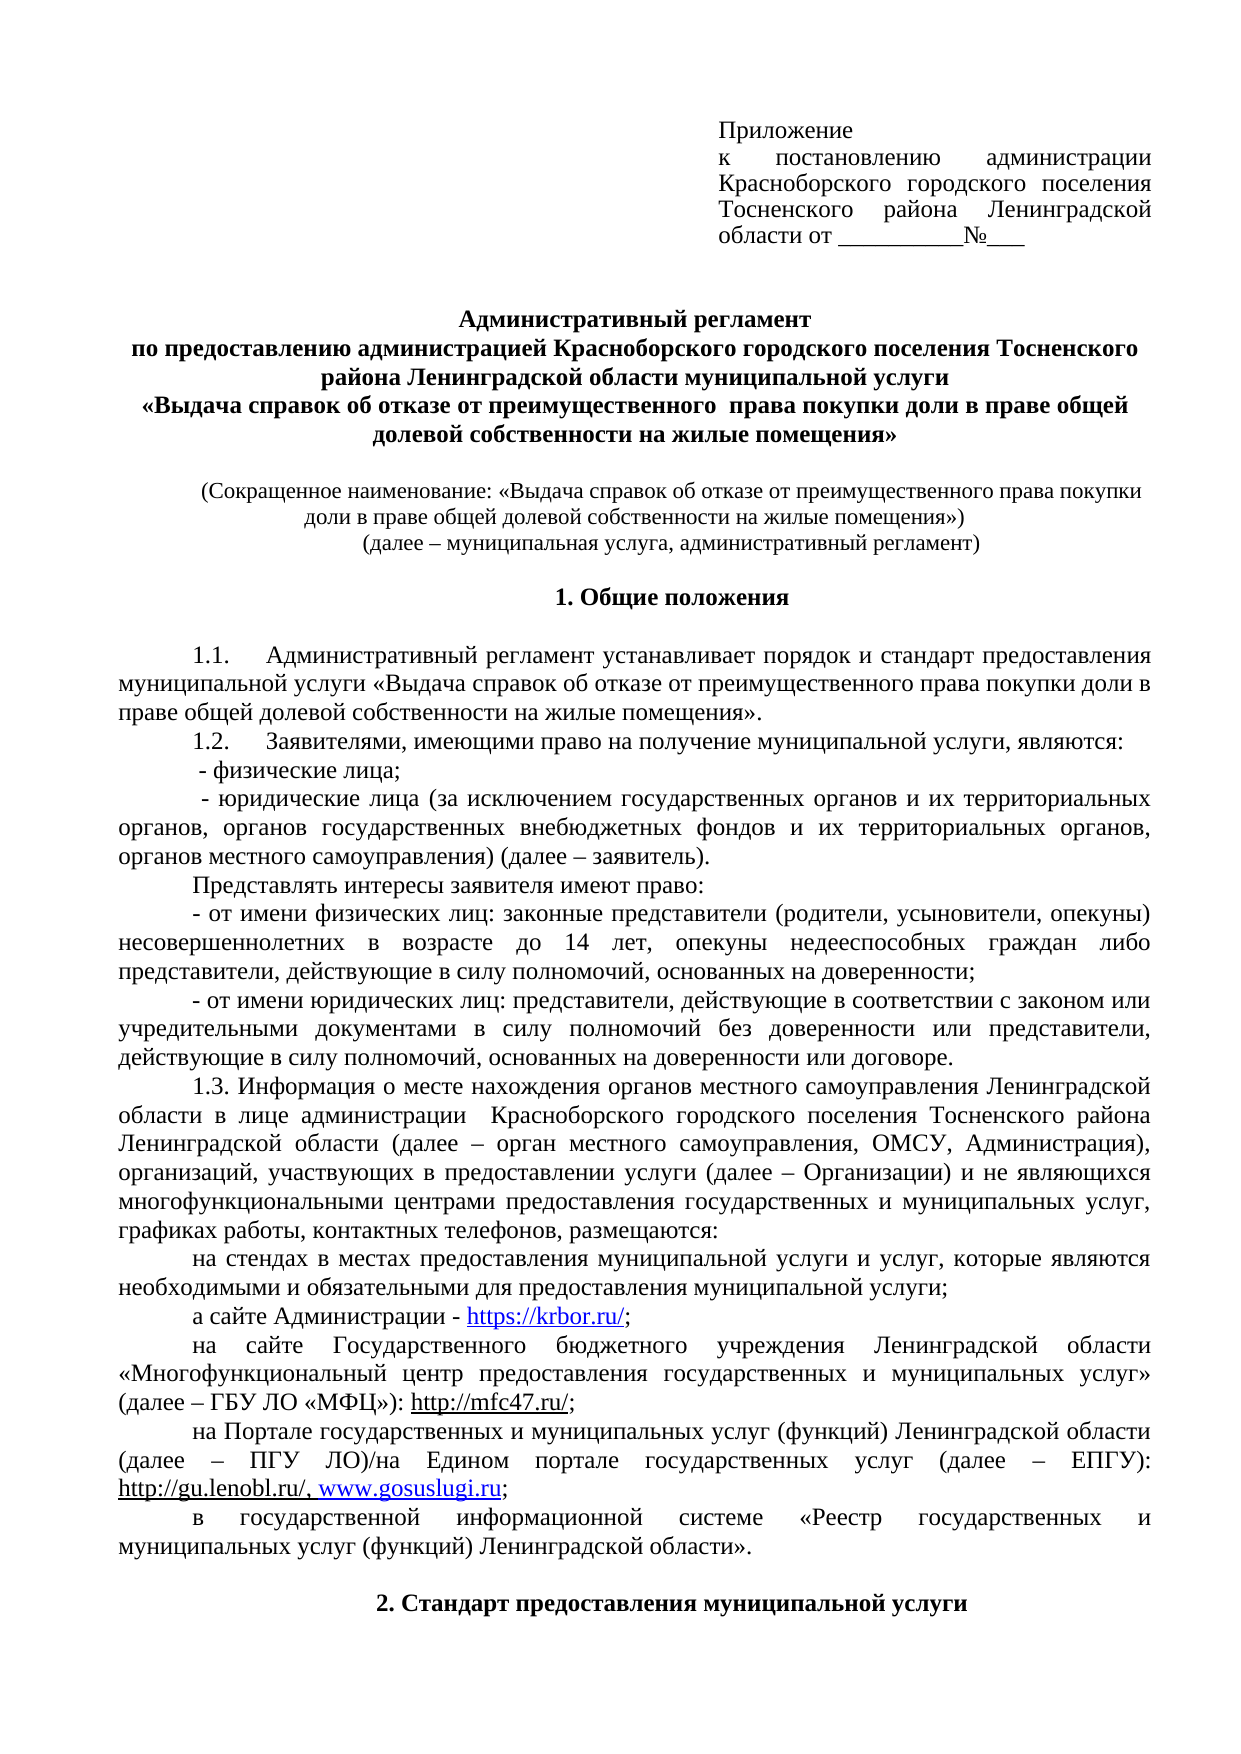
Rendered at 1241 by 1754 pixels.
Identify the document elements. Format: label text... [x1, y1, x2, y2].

title «Выдача справок об отказе от преимущественного права покупки доли в праве общей долевой собственности на жилые помещения» [118, 391, 1152, 448]
list - юридические лица (за исключением государственных органов и их территориальных органов, органов государственных внебюджетных фондов и их территориальных органов, органов местного самоуправления) (далее – заявитель). [118, 783, 1152, 870]
text Приложение [718, 118, 1152, 144]
list на сайте Государственного бюджетного учреждения Ленинградской области «Многофункциональный центр предоставления государственных и муниципальных услуг» (далее – ГБУ ЛО «МФЦ»): http://mfc47.ru/; [118, 1330, 1152, 1416]
list на Портале государственных и муниципальных услуг (функций) Ленинградской области (далее – ПГУ ЛО)/на Едином портале государственных услуг (далее – ЕПГУ): http://gu.lenobl.ru/, www.gosuslugi.ru; [118, 1416, 1152, 1502]
text - от имени физических лиц: законные представители (родители, усыновители, опекуны) несовершеннолетних в возрасте до 14 лет, опекуны недееспособных граждан либо представители, действующие в силу полномочий, основанных на доверенности; [118, 898, 1152, 985]
list Заявителями, имеющими право на получение муниципальной услуги, являются: [118, 726, 1152, 755]
text 2. Стандарт предоставления муниципальной услуги [118, 1588, 1152, 1617]
list - физические лица; [118, 755, 1152, 783]
list Административный регламент устанавливает порядок и стандарт предоставления муниципальной услуги «Выдача справок об отказе от преимущественного права покупки доли в праве общей долевой собственности на жилые помещения». [118, 640, 1152, 726]
title по предоставлению администрацией Красноборского городского поселения Тосненского района Ленинградской области муниципальной услуги [118, 333, 1152, 391]
title Административный регламент [118, 304, 1152, 333]
text 1.3. Информация о месте нахождения органов местного самоуправления Ленинградской области в лице администрации Красноборского городского поселения Тосненского района Ленинградской области (далее – орган местного самоуправления, ОМСУ, Администрация), организаций, участвующих в предоставлении услуги (далее – Организации) и не являющихся многофункциональными центрами предоставления государственных и муниципальных услуг, графиках работы, контактных телефонов, размещаются: [118, 1071, 1152, 1243]
list а сайте Администрации - https://krbor.ru/; [118, 1301, 1152, 1330]
list - от имени юридических лиц: представители, действующие в соответствии с законом или учредительными документами в силу полномочий без доверенности или представители, действующие в силу полномочий, основанных на доверенности или договоре. [118, 985, 1152, 1071]
text 1. Общие положения [118, 582, 1152, 611]
text (далее – муниципальная услуга, административный регламент) [118, 529, 1152, 556]
text (Сокращенное наименование: «Выдача справок об отказе от преимущественного права покупки доли в праве общей долевой собственности на жилые помещения») [118, 477, 1152, 529]
text на стендах в местах предоставления муниципальной услуги и услуг, которые являются необходимыми и обязательными для предоставления муниципальной услуги; [118, 1243, 1152, 1301]
text Представлять интересы заявителя имеют право: [118, 870, 1152, 898]
text к постановлению администрации Красноборского городского поселения Тосненского района Ленинградской области от __________№___ [718, 144, 1152, 248]
text в государственной информационной системе «Реестр государственных и муниципальных услуг (функций) Ленинградской области». [118, 1502, 1152, 1560]
